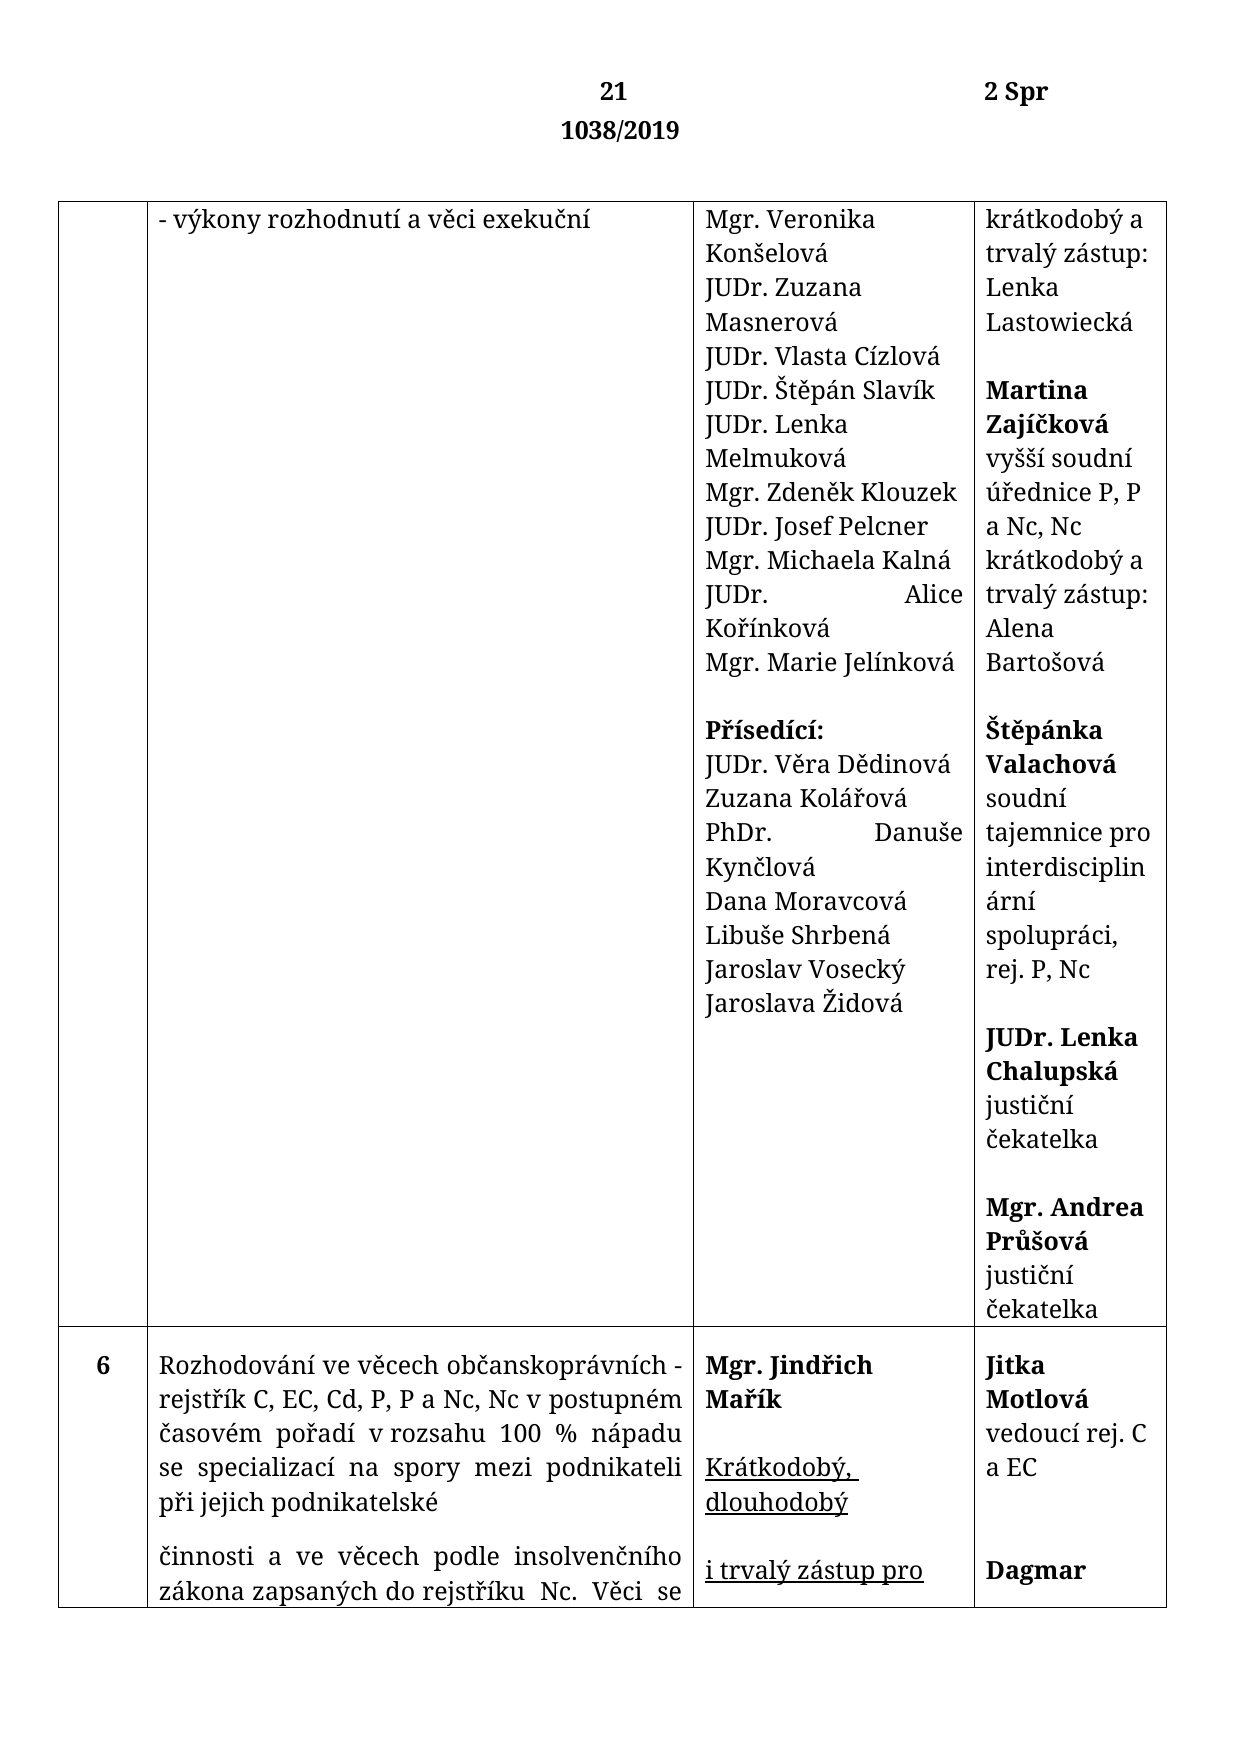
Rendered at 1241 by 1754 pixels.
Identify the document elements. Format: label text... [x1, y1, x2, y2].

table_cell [694, 1327, 974, 1607]
table_cell 6 [59, 1327, 147, 1607]
table_header 5 [59, 202, 147, 1326]
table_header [148, 202, 693, 1326]
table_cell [148, 1327, 693, 1607]
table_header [694, 202, 974, 1326]
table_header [975, 202, 1166, 1326]
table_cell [975, 1327, 1166, 1607]
